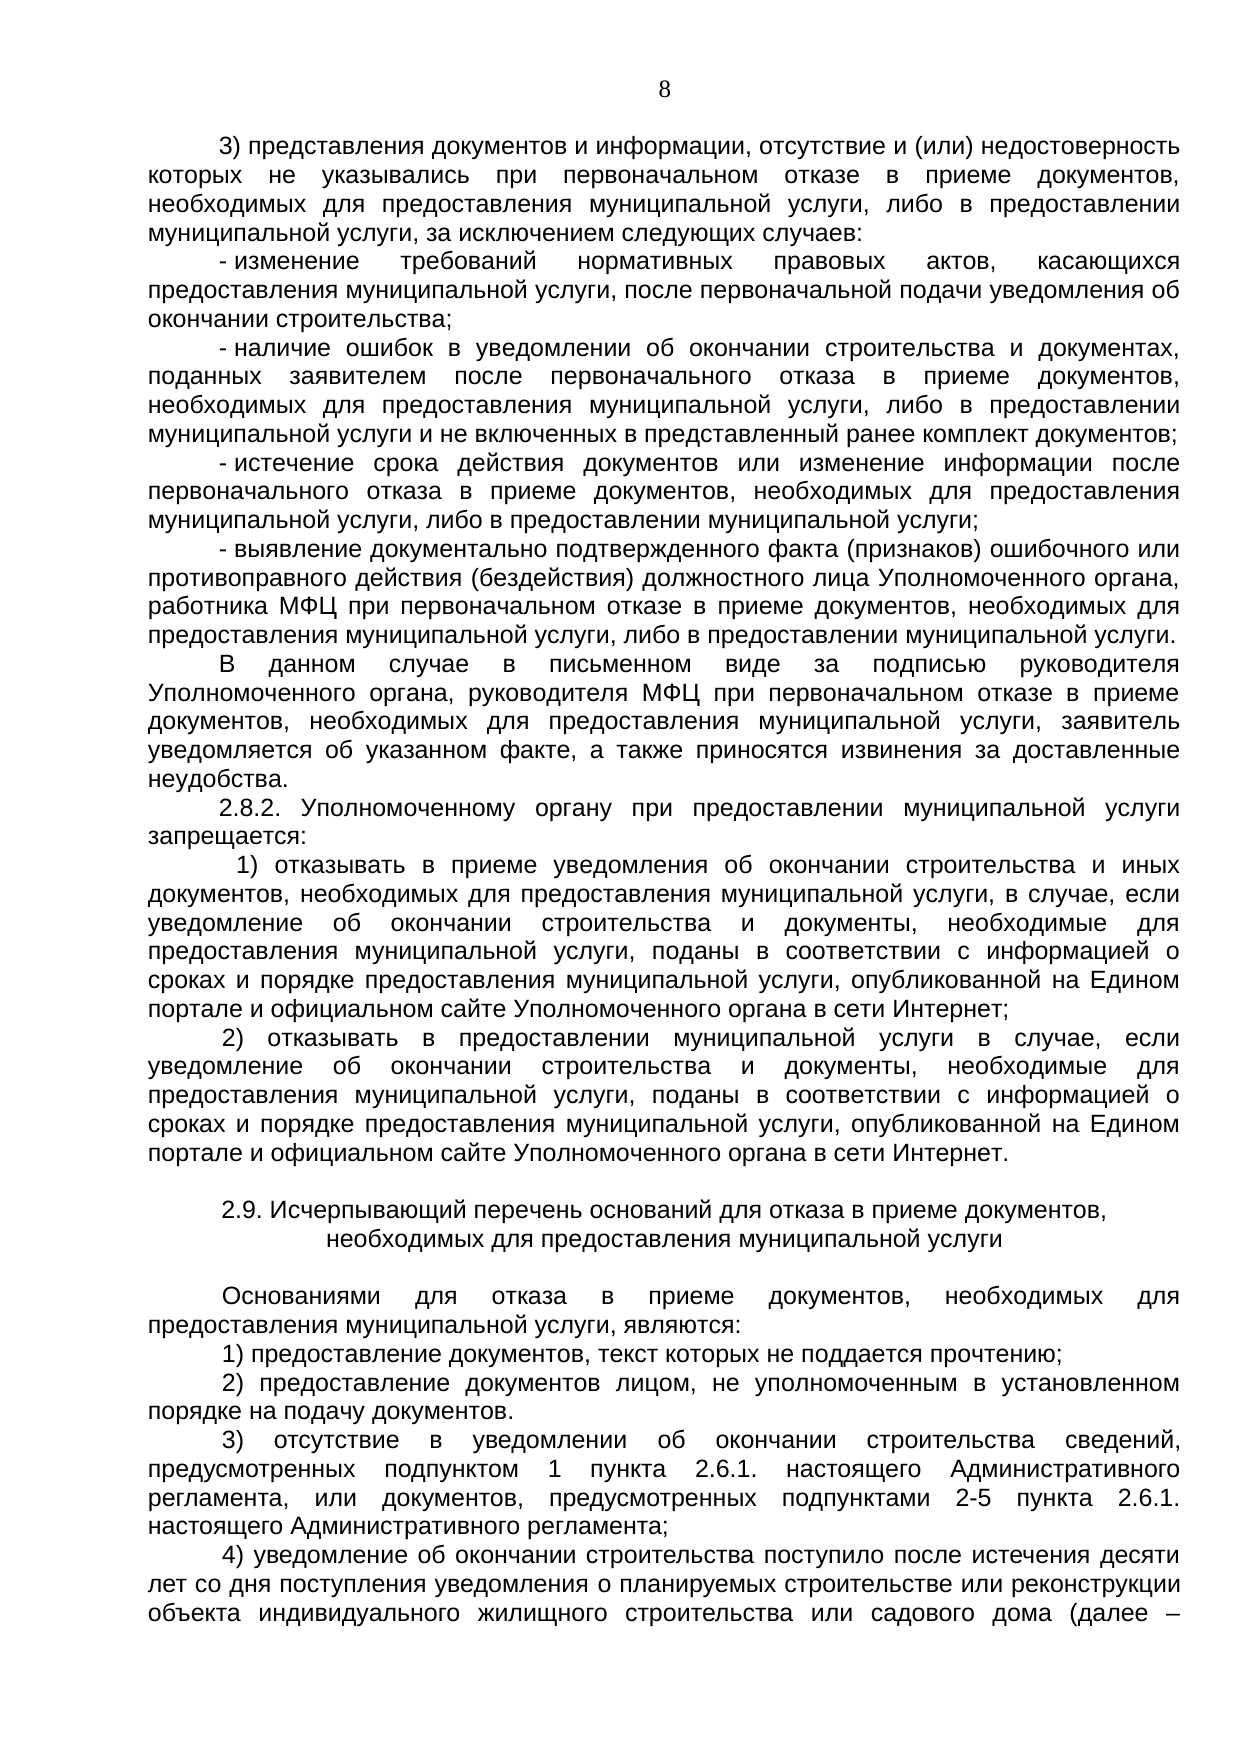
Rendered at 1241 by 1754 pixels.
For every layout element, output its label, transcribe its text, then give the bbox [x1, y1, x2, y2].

text 3) отсутствие в уведомлении об окончании строительства сведений, предусмотренных подпунктом 1 пункта 2.6.1. настоящего Административного регламента, или документов, предусмотренных подпунктами 2-5 пункта 2.6.1. настоящего Административного регламента; [148, 1425, 1181, 1540]
text 1) предоставление документов, текст которых не поддается прочтению; [148, 1339, 1181, 1368]
text Основаниями для отказа в приеме документов, необходимых для предоставления муниципальной услуги, являются: [148, 1281, 1181, 1339]
text - выявление документально подтвержденного факта (признаков) ошибочного или противоправного действия (бездействия) должностного лица Уполномоченного органа, работника МФЦ при первоначальном отказе в приеме документов, необходимых для предоставления муниципальной услуги, либо в предоставлении муниципальной услуги. [148, 534, 1181, 649]
text 2) отказывать в предоставлении муниципальной услуги в случае, если уведомление об окончании строительства и документы, необходимые для предоставления муниципальной услуги, поданы в соответствии с информацией о сроках и порядке предоставления муниципальной услуги, опубликованной на Едином портале и официальном сайте Уполномоченного органа в сети Интернет. [148, 1023, 1181, 1166]
text - изменение требований нормативных правовых актов, касающихся предоставления муниципальной услуги, после первоначальной подачи уведомления об окончании строительства; [148, 246, 1181, 333]
text 3) представления документов и информации, отсутствие и (или) недостоверность которых не указывались при первоначальном отказе в приеме документов, необходимых для предоставления муниципальной услуги, либо в предоставлении муниципальной услуги, за исключением следующих случаев: [148, 131, 1181, 246]
text - наличие ошибок в уведомлении об окончании строительства и документах, поданных заявителем после первоначального отказа в приеме документов, необходимых для предоставления муниципальной услуги, либо в предоставлении муниципальной услуги и не включенных в представленный ранее комплект документов; [148, 333, 1181, 448]
text В данном случае в письменном виде за подписью руководителя Уполномоченного органа, руководителя МФЦ при первоначальном отказе в приеме документов, необходимых для предоставления муниципальной услуги, заявитель уведомляется об указанном факте, а также приносятся извинения за доставленные неудобства. [148, 649, 1181, 793]
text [148, 1540, 1181, 1626]
text 2) предоставление документов лицом, не уполномоченным в установленном порядке на подачу документов. [148, 1368, 1181, 1425]
text - истечение срока действия документов или изменение информации после первоначального отказа в приеме документов, необходимых для предоставления муниципальной услуги, либо в предоставлении муниципальной услуги; [148, 448, 1181, 534]
text 2.8.2. Уполномоченному органу при предоставлении муниципальной услуги запрещается: [148, 793, 1181, 850]
text 2.9. Исчерпывающий перечень оснований для отказа в приеме документов, необходимых для предоставления муниципальной услуги [148, 1195, 1181, 1253]
text 1) отказывать в приеме уведомления об окончании строительства и иных документов, необходимых для предоставления муниципальной услуги, в случае, если уведомление об окончании строительства и документы, необходимые для предоставления муниципальной услуги, поданы в соответствии с информацией о сроках и порядке предоставления муниципальной услуги, опубликованной на Едином портале и официальном сайте Уполномоченного органа в сети Интернет; [148, 850, 1181, 1023]
